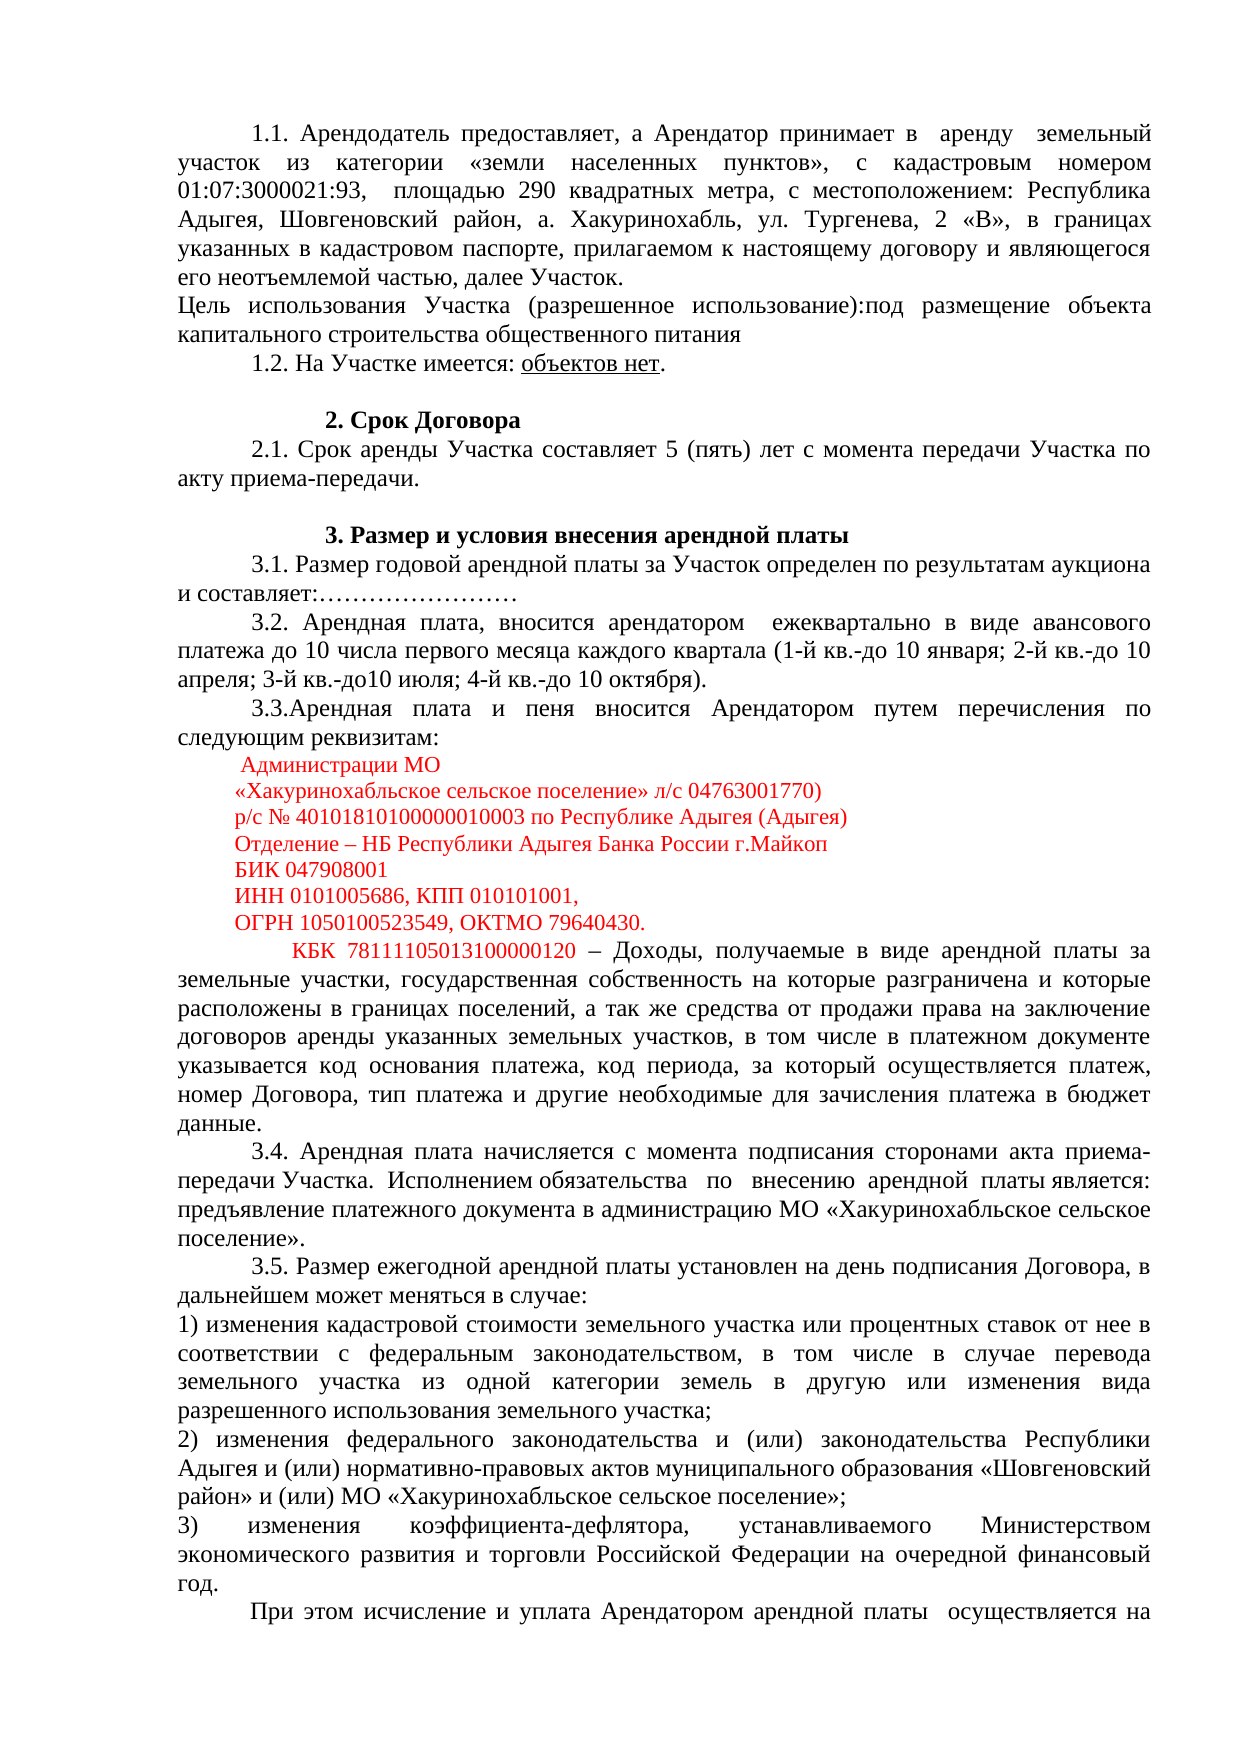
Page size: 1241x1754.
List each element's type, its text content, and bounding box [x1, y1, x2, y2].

text 3.1. Размер годовой арендной платы за Участок определен по результатам аукциона и составляет:…………………… [177, 549, 1152, 607]
text 3) изменения коэффициента-дефлятора, устанавливаемого Министерством экономического развития и торговли Российской Федерации на очередной финансовый год. [177, 1510, 1152, 1596]
text Цель использования Участка (разрешенное использование):под размещение объекта капитального строительства общественного питания [177, 291, 1152, 348]
text КБК 78111105013100000120 – Доходы, получаемые в виде арендной платы за земельные участки, государственная собственность на которые разграничена и которые расположены в границах поселений, а так же средства от продажи права на заключение договоров аренды указанных земельных участков, в том числе в платежном документе указывается код основания платежа, код периода, за который осуществляется платеж, номер Договора, тип платежа и другие необходимые для зачисления платежа в бюджет данные. [177, 935, 1152, 1136]
text 3.3.Арендная плата и пеня вносится Арендатором путем перечисления по следующим реквизитам: [177, 693, 1152, 751]
text ИНН 0101005686, КПП 010101001, [177, 882, 1152, 909]
text Администрации МО [177, 751, 1152, 777]
text 1.2. На Участке имеется: объектов нет. [177, 348, 1152, 406]
text 3.5. Размер ежегодной арендной платы установлен на день подписания Договора, в дальнейшем может меняться в случае: [177, 1251, 1152, 1309]
text 2.1. Срок аренды Участка составляет 5 (пять) лет с момента передачи Участка по акту приема-передачи. [177, 434, 1152, 492]
text 1) изменения кадастровой стоимости земельного участка или процентных ставок от нее в соответствии с федеральным законодательством, в том числе в случае перевода земельного участка из одной категории земель в другую или изменения вида разрешенного использования земельного участка; [177, 1309, 1152, 1424]
text 3.4. Арендная плата начисляется с момента подписания сторонами акта приема-передачи Участка. Исполнением обязательства по внесению арендной платы является: предъявление платежного документа в администрацию МО «Хакуринохабльское сельское поселение». [177, 1136, 1152, 1251]
text Отделение – НБ Республики Адыгея Банка России г.Майкоп [177, 830, 1152, 856]
text р/с № 40101810100000010003 по Республике Адыгея (Адыгея) [177, 803, 1152, 830]
text 3. Размер и условия внесения арендной платы [251, 521, 1152, 549]
text БИК 047908001 [177, 856, 1152, 882]
text 1.1. Арендодатель предоставляет, а Арендатор принимает в аренду земельный участок из категории «земли населенных пунктов», с кадастровым номером 01:07:3000021:93, площадью 290 квадратных метра, с местоположением: Республика Адыгея, Шовгеновский район, а. Хакуринохабль, ул. Тургенева, 2 «В», в границах указанных в кадастровом паспорте, прилагаемом к настоящему договору и являющегося его неотъемлемой частью, далее Участок. [177, 118, 1152, 291]
text 2) изменения федерального законодательства и (или) законодательства Республики Адыгея и (или) нормативно-правовых актов муниципального образования «Шовгеновский район» и (или) МО «Хакуринохабльское сельское поселение»; [177, 1424, 1152, 1510]
text «Хакуринохабльское сельское поселение» л/с 04763001770) [177, 777, 1152, 803]
text 3.2. Арендная плата, вносится арендатором ежеквартально в виде авансового платежа до 10 числа первого месяца каждого квартала (1-й кв.-до 10 января; 2-й кв.-до 10 апреля; 3-й кв.-до10 июля; 4-й кв.-до 10 октября). [177, 607, 1152, 693]
text 2. Срок Договора [251, 406, 1152, 434]
text ОГРН 1050100523549, ОКТМО 79640430. [177, 909, 1152, 935]
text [177, 1596, 1152, 1625]
